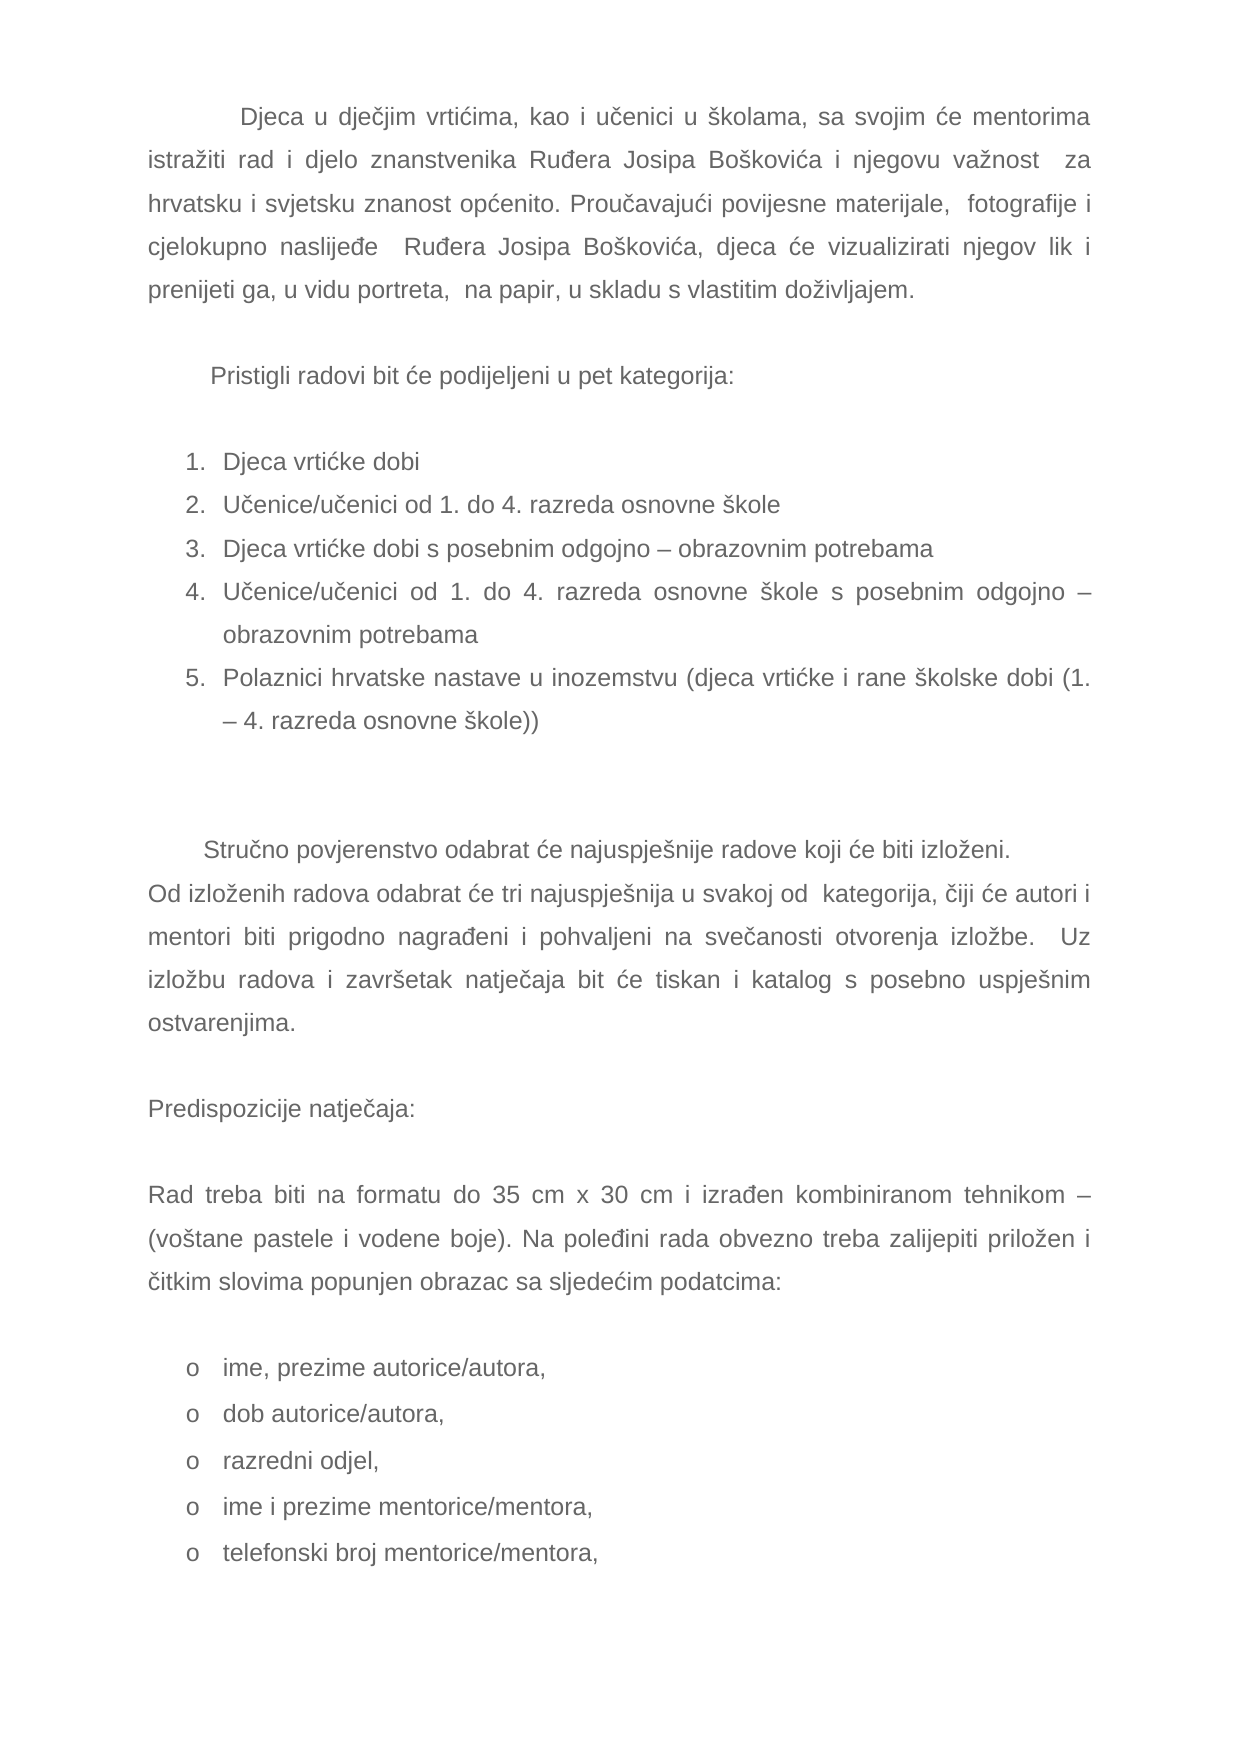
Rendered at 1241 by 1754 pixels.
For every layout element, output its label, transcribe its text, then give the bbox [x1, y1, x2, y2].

list Djeca vrtićke dobi [185, 447, 1093, 476]
text Pristigli radovi bit će podijeljeni u pet kategorija: [148, 361, 1093, 390]
text Od izloženih radova odabrat će tri najuspješnija u svakoj od kategorija, čiji će autori i mentori biti prigodno nagrađeni i pohvaljeni na svečanosti otvorenja izložbe. Uz izložbu radova i završetak natječaja bit će tiskan i katalog s posebno uspješnim ostvarenjima. [148, 878, 1093, 1037]
list Djeca vrtićke dobi s posebnim odgojno – obrazovnim potrebama [185, 533, 1093, 562]
list dob autorice/autora, [185, 1399, 1093, 1430]
list Učenice/učenici od 1. do 4. razreda osnovne škole s posebnim odgojno – obrazovnim potrebama [185, 577, 1093, 648]
text Rad treba biti na formatu do 35 cm x 30 cm i izrađen kombiniranom tehnikom – (voštane pastele i vodene boje). Na poleđini rada obvezno treba zalijepiti priložen i čitkim slovima popunjen obrazac sa sljedećim podatcima: [148, 1137, 1093, 1295]
list ime, prezime autorice/autora, [185, 1353, 1093, 1384]
text Predispozicije natječaja: [148, 1094, 1093, 1123]
list Učenice/učenici od 1. do 4. razreda osnovne škole [185, 490, 1093, 519]
list ime i prezime mentorice/mentora, [185, 1492, 1093, 1523]
text Stručno povjerenstvo odabrat će najuspješnije radove koji će biti izloženi. [148, 835, 1093, 864]
text Djeca u dječjim vrtićima, kao i učenici u školama, sa svojim će mentorima istražiti rad i djelo znanstvenika Ruđera Josipa Boškovića i njegovu važnost za hrvatsku i svjetsku znanost općenito. Proučavajući povijesne materijale, fotografije i cjelokupno naslijeđe Ruđera Josipa Boškovića, djeca će vizualizirati njegov lik i prenijeti ga, u vidu portreta, na papir, u skladu s vlastitim doživljajem. [148, 59, 1093, 303]
list Polaznici hrvatske nastave u inozemstvu (djeca vrtićke i rane školske dobi (1. – 4. razreda osnovne škole)) [185, 663, 1093, 735]
list telefonski broj mentorice/mentora, [185, 1538, 1093, 1569]
list razredni odjel, [185, 1446, 1093, 1477]
